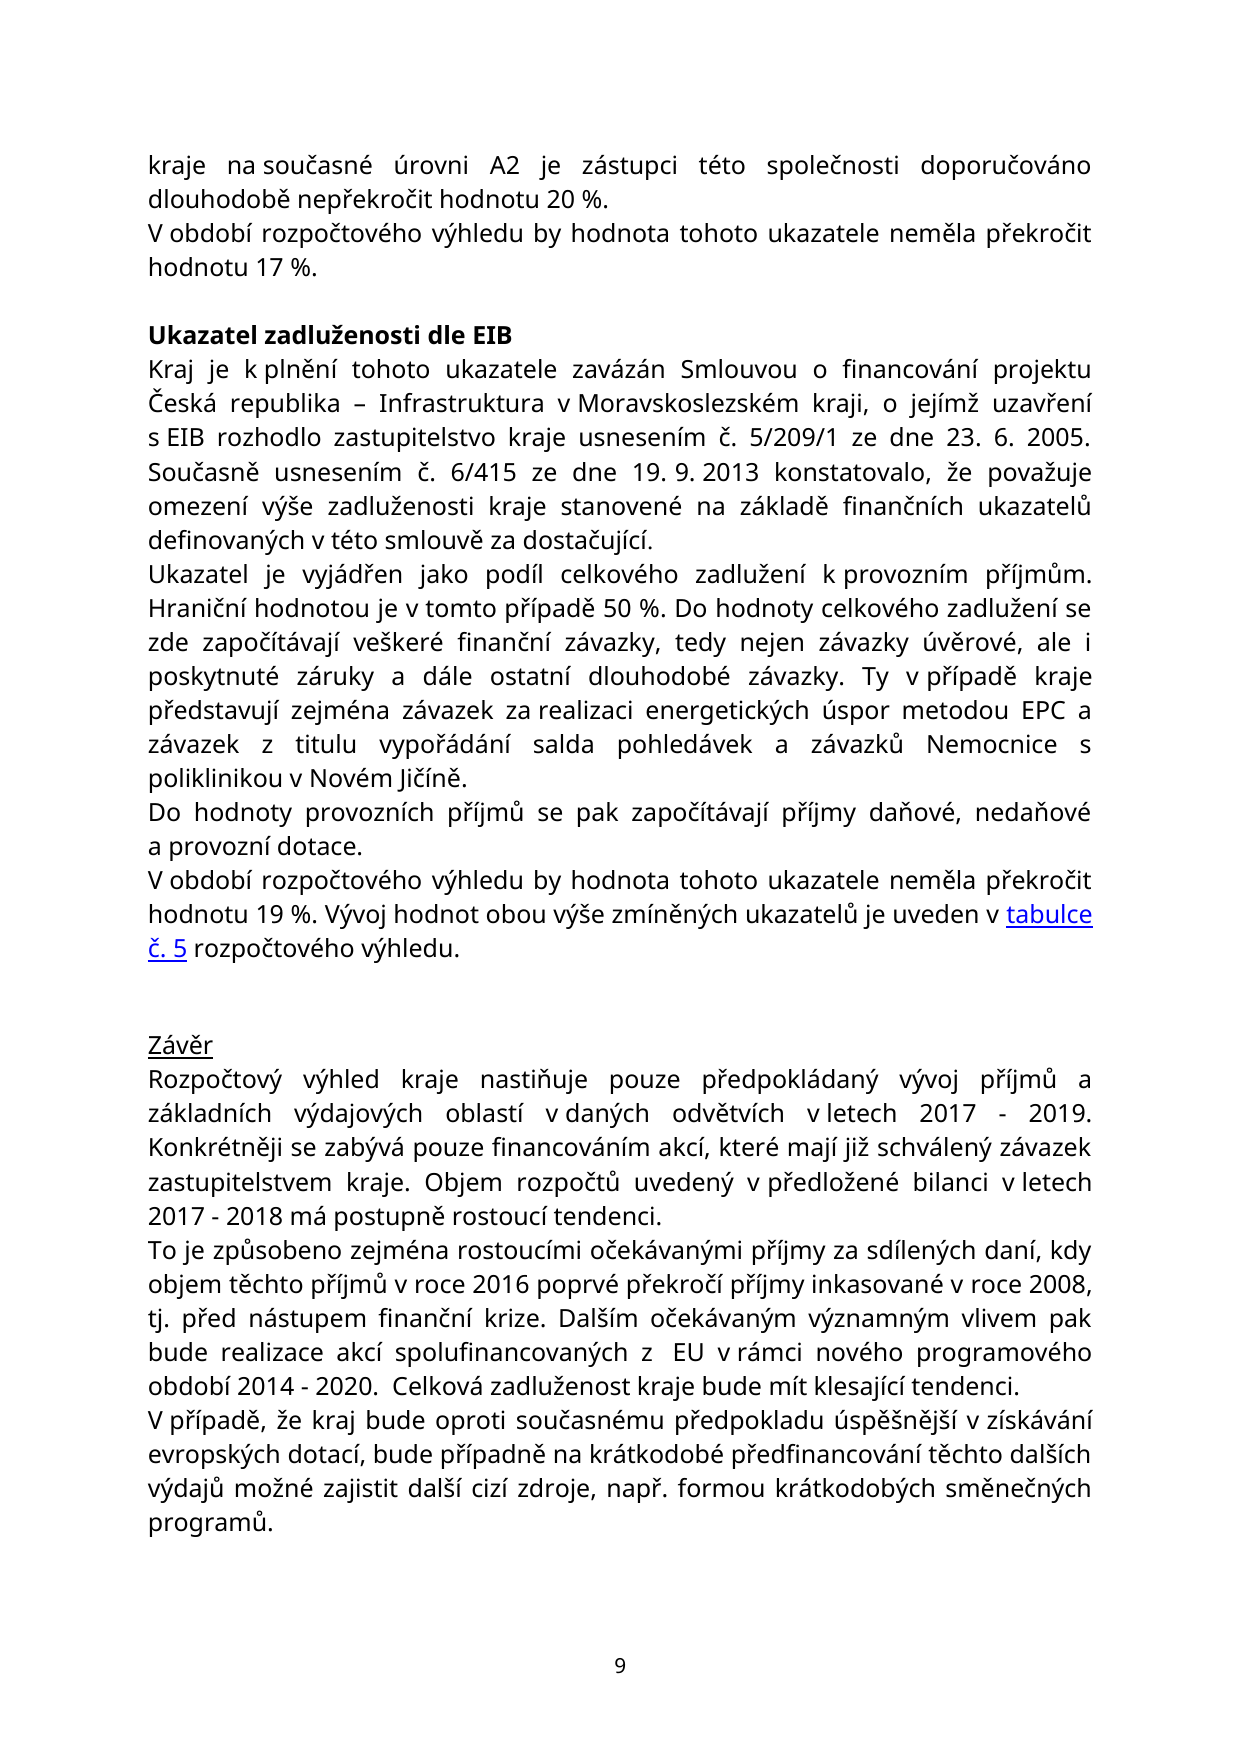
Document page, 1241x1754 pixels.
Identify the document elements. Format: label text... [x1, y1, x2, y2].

text To je způsobeno zejména rostoucími očekávanými příjmy za sdílených daní, kdy objem těchto příjmů v roce 2016 poprvé překročí příjmy inkasované v roce 2008, tj. před nástupem finanční krize. Dalším očekávaným významným vlivem pak bude realizace akcí spolufinancovaných z EU v rámci nového programového období 2014 - 2020. Celková zadluženost kraje bude mít klesající tendenci. [148, 1232, 1093, 1403]
text Rozpočtový výhled kraje nastiňuje pouze předpokládaný vývoj příjmů a základních výdajových oblastí v daných odvětvích v letech 2017 - 2019. Konkrétněji se zabývá pouze financováním akcí, které mají již schválený závazek zastupitelstvem kraje. Objem rozpočtů uvedený v předložené bilanci v letech 2017 - 2018 má postupně rostoucí tendenci. [148, 1062, 1093, 1232]
text Ukazatel je vyjádřen jako podíl celkového zadlužení k provozním příjmům. Hraniční hodnotou je v tomto případě 50 %. Do hodnoty celkového zadlužení se zde započítávají veškeré finanční závazky, tedy nejen závazky úvěrové, ale i poskytnuté záruky a dále ostatní dlouhodobé závazky. Ty v případě kraje představují zejména závazek za realizaci energetických úspor metodou EPC a závazek z titulu vypořádání salda pohledávek a závazků Nemocnice s poliklinikou v Novém Jičíně. [148, 556, 1093, 795]
text Kraj je k plnění tohoto ukazatele zavázán Smlouvou o financování projektu Česká republika – Infrastruktura v Moravskoslezském kraji, o jejímž uzavření s EIB rozhodlo zastupitelstvo kraje usnesením č. 5/209/1 ze dne 23. 6. 2005. Současně usnesením č. 6/415 ze dne 19. 9. 2013 konstatovalo, že považuje omezení výše zadluženosti kraje stanovené na základě finančních ukazatelů definovaných v této smlouvě za dostačující. [148, 352, 1093, 556]
text Do hodnoty provozních příjmů se pak započítávají příjmy daňové, nedaňové a provozní dotace. [148, 795, 1093, 863]
subtitle Závěr [148, 1028, 1093, 1062]
text Ukazatel zadluženosti dle EIB [148, 318, 1093, 352]
text V případě, že kraj bude oproti současnému předpokladu úspěšnější v získávání evropských dotací, bude případně na krátkodobé předfinancování těchto dalších výdajů možné zajistit další cizí zdroje, např. formou krátkodobých směnečných programů. [148, 1403, 1093, 1539]
text V období rozpočtového výhledu by hodnota tohoto ukazatele neměla překročit hodnotu 19 %. Vývoj hodnot obou výše zmíněných ukazatelů je uveden v tabulce č. 5 rozpočtového výhledu. [148, 863, 1093, 965]
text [148, 148, 1093, 216]
text V období rozpočtového výhledu by hodnota tohoto ukazatele neměla překročit hodnotu 17 %. [148, 216, 1093, 284]
